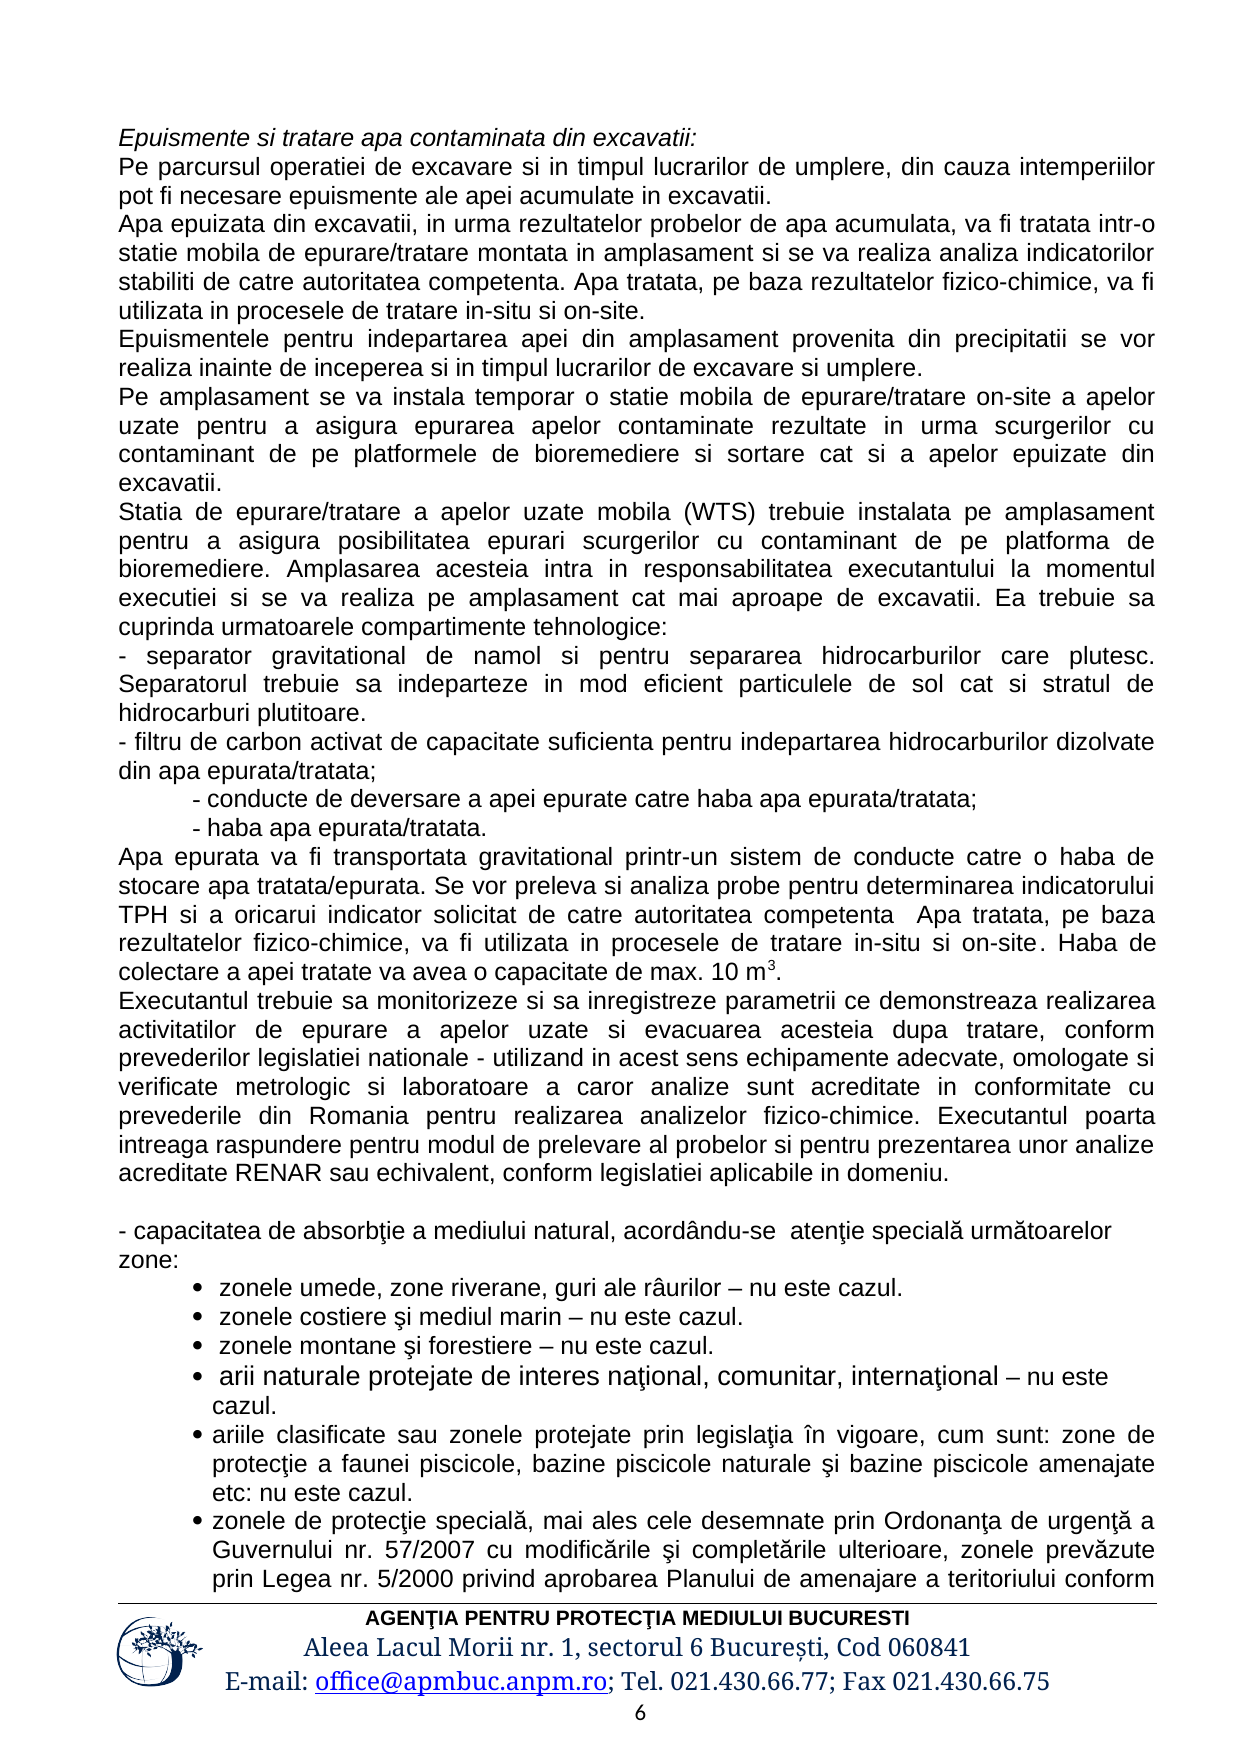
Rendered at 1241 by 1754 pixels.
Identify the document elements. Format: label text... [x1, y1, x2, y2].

list conducte de deversare a apei epurate catre haba apa epurata/tratata; [192, 784, 1157, 813]
list arii naturale protejate de interes naţional, comunitar, internaţional – nu este cazul. [193, 1360, 1157, 1420]
text Apa epurata va fi transportata gravitational printr-un sistem de conducte catre o haba de stocare apa tratata/epurata. Se vor preleva si analiza probe pentru determinarea indicatorului TPH si a oricarui indicator solicitat de catre autoritatea competenta Apa tratata, pe baza rezultatelor fizico-chimice, va fi utilizata in procesele de tratare in-situ si on-site. Haba de colectare a apei tratate va avea o capacitate de max. 10 m3. [118, 842, 1157, 986]
text Apa epuizata din excavatii, in urma rezultatelor probelor de apa acumulata, va fi tratata intr-o statie mobila de epurare/tratare montata in amplasament si se va realiza analiza indicatorilor stabiliti de catre autoritatea competenta. Apa tratata, pe baza rezultatelor fizico-chimice, va fi utilizata in procesele de tratare in-situ si on-site. [118, 209, 1157, 324]
text - separator gravitational de namol si pentru separarea hidrocarburilor care plutesc. Separatorul trebuie sa indeparteze in mod eficient particulele de sol cat si stratul de hidrocarburi plutitoare. [118, 641, 1157, 727]
list haba apa epurata/tratata. [192, 813, 1157, 842]
text Epuismente si tratare apa contaminata din excavatii: [118, 123, 1157, 152]
text - capacitatea de absorbţie a mediului natural, acordându-se atenţie specială următoarelor zone: [118, 1216, 1157, 1273]
text Pe parcursul operatiei de excavare si in timpul lucrarilor de umplere, din cauza intemperiilor pot fi necesare epuismente ale apei acumulate in excavatii. [118, 152, 1157, 209]
list zonele montane şi forestiere – nu este cazul. [193, 1331, 1157, 1360]
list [193, 1506, 1157, 1593]
text Executantul trebuie sa monitorizeze si sa inregistreze parametrii ce demonstreaza realizarea activitatilor de epurare a apelor uzate si evacuarea acesteia dupa tratare, conform prevederilor legislatiei nationale - utilizand in acest sens echipamente adecvate, omologate si verificate metrologic si laboratoare a caror analize sunt acreditate in conformitate cu prevederile din Romania pentru realizarea analizelor fizico-chimice. Executantul poarta intreaga raspundere pentru modul de prelevare al probelor si pentru prezentarea unor analize acreditate RENAR sau echivalent, conform legislatiei aplicabile in domeniu. [118, 986, 1157, 1187]
text - filtru de carbon activat de capacitate suficienta pentru indepartarea hidrocarburilor dizolvate din apa epurata/tratata; [118, 727, 1157, 784]
list zonele umede, zone riverane, guri ale râurilor – nu este cazul. [193, 1273, 1157, 1302]
list zonele costiere şi mediul marin – nu este cazul. [193, 1302, 1157, 1331]
text Epuismentele pentru indepartarea apei din amplasament provenita din precipitatii se vor realiza inainte de inceperea si in timpul lucrarilor de excavare si umplere. [118, 324, 1157, 382]
text Statia de epurare/tratare a apelor uzate mobila (WTS) trebuie instalata pe amplasament pentru a asigura posibilitatea epurari scurgerilor cu contaminant de pe platforma de bioremediere. Amplasarea acesteia intra in responsabilitatea executantului la momentul executiei si se va realiza pe amplasament cat mai aproape de excavatii. Ea trebuie sa cuprinda urmatoarele compartimente tehnologice: [118, 497, 1157, 641]
list ariile clasificate sau zonele protejate prin legislaţia în vigoare, cum sunt: zone de protecţie a faunei piscicole, bazine piscicole naturale şi bazine piscicole amenajate etc: nu este cazul. [193, 1420, 1157, 1506]
text Pe amplasament se va instala temporar o statie mobila de epurare/tratare on-site a apelor uzate pentru a asigura epurarea apelor contaminate rezultate in urma scurgerilor cu contaminant de pe platformele de bioremediere si sortare cat si a apelor epuizate din excavatii. [118, 382, 1157, 497]
